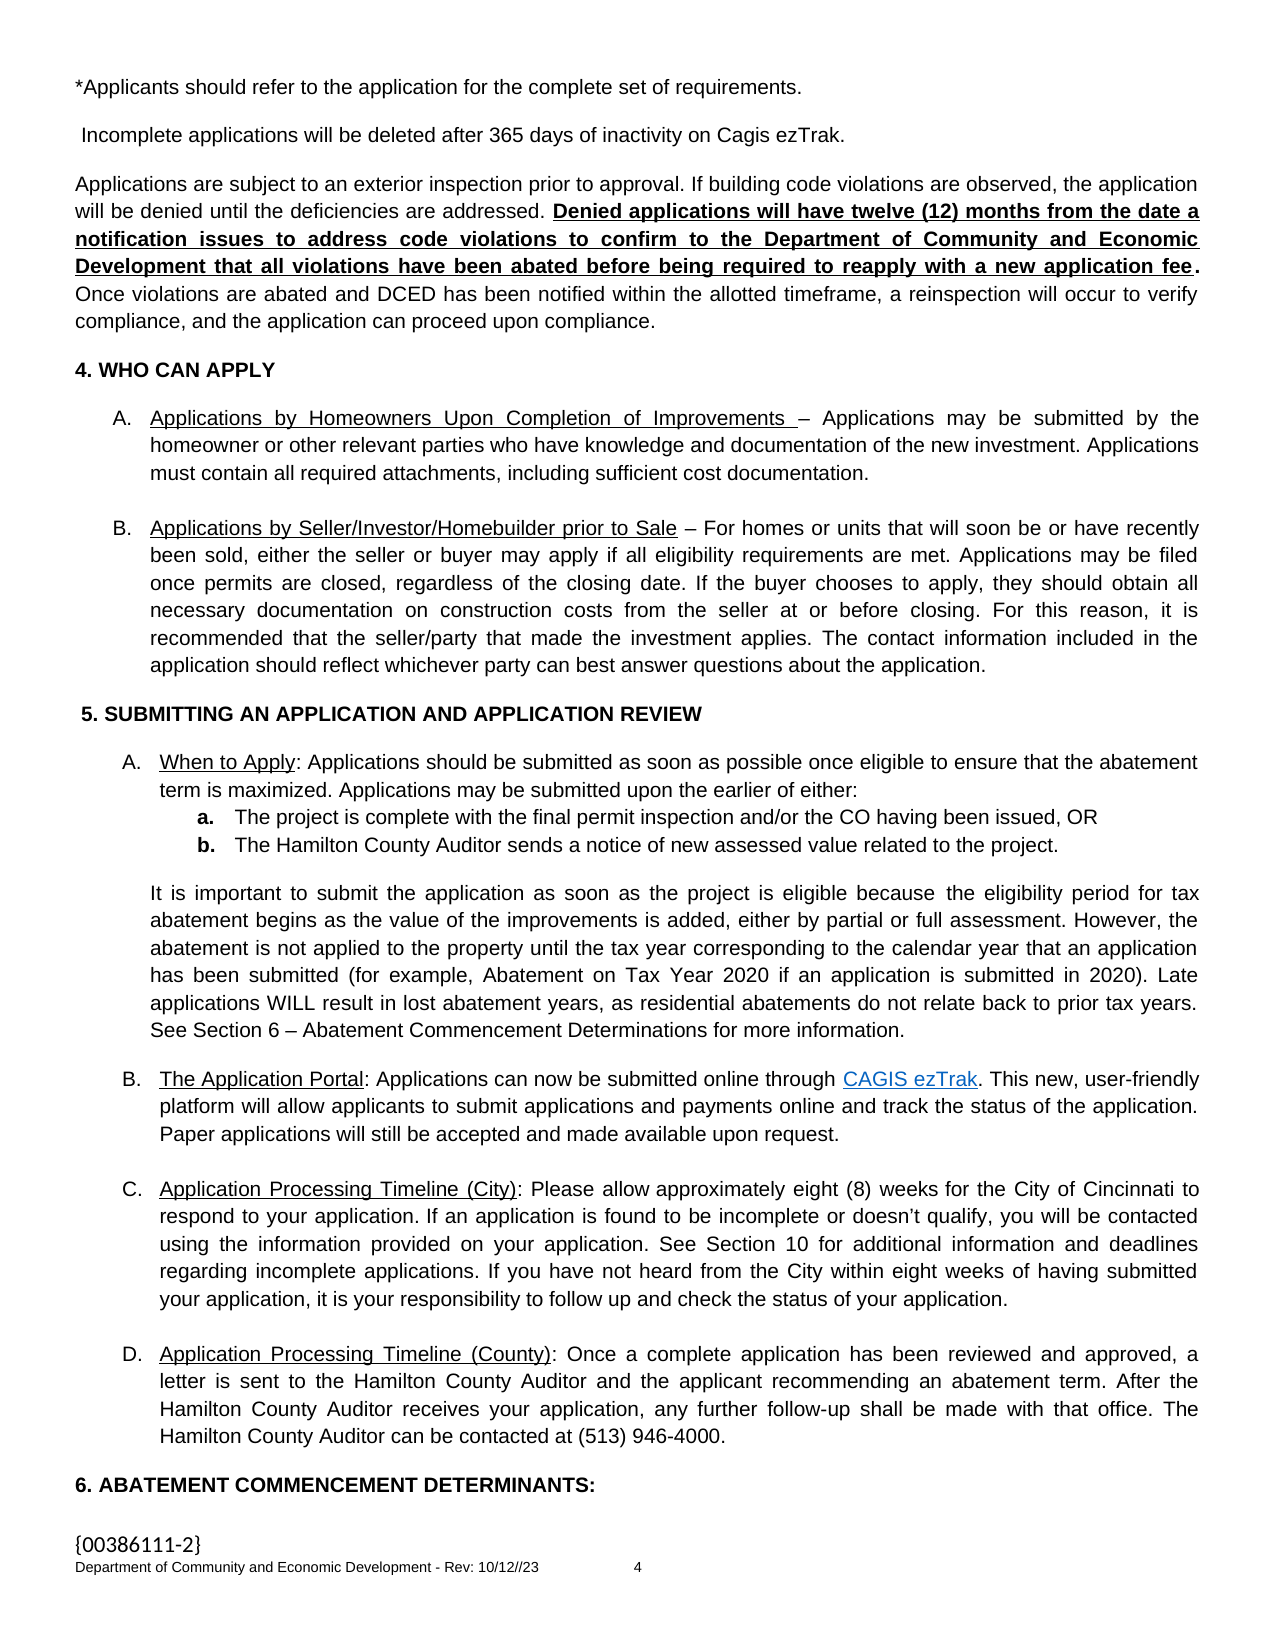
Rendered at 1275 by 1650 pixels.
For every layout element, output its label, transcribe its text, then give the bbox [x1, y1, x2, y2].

text 6. ABATEMENT COMMENCEMENT DETERMINANTS: [75, 1472, 1200, 1496]
list Applications by Seller/Investor/Homebuilder prior to Sale – For homes or units that will soon be or have recently been sold, either the seller or buyer may apply if all eligibility requirements are met. Applications may be filed once permits are closed, regardless of the closing date. If the buyer chooses to apply, they should obtain all necessary documentation on construction costs from the seller at or before closing. For this reason, it is recommended that the seller/party that made the investment applies. The contact information included in the application should reflect whichever party can best answer questions about the application. [112, 516, 1200, 677]
text 4. WHO CAN APPLY [75, 357, 1200, 381]
text Applications are subject to an exterior inspection prior to approval. If building code violations are observed, the application will be denied until the deficiencies are addressed. Denied applications will have twelve (12) months from the date a notification issues to address code violations to confirm to the Department of Community and Economic Development that all violations have been abated before being required to reapply with a new application fee. Once violations are abated and DCED has been notified within the allotted timeframe, a reinspection will occur to verify compliance, and the application can proceed upon compliance. [75, 172, 1200, 248]
list The Hamilton County Auditor sends a notice of new assessed value related to the project. [197, 832, 1200, 856]
text Applications are subject to an exterior inspection prior to approval. If building code violations are observed, the application will be denied until the deficiencies are addressed. Denied applications will have twelve (12) months from the date a notification issues to address code violations to confirm to the Department of Community and Economic Development that all violations have been abated before being required to reapply with a new application fee. Once violations are abated and DCED has been notified within the allotted timeframe, a reinspection will occur to verify compliance, and the application can proceed upon compliance. [75, 249, 1200, 333]
list The Application Portal: Applications can now be submitted online through CAGIS ezTrak. This new, user-friendly platform will allow applicants to submit applications and payments online and track the status of the application. Paper applications will still be accepted and made available upon request. [122, 1067, 1200, 1146]
list Application Processing Timeline (County): Once a complete application has been reviewed and approved, a letter is sent to the Hamilton County Auditor and the applicant recommending an abatement term. After the Hamilton County Auditor receives your application, any further follow-up shall be made with that office. The Hamilton County Auditor can be contacted at (513) 946-4000. [122, 1342, 1200, 1448]
text 5. SUBMITTING AN APPLICATION AND APPLICATION REVIEW [75, 702, 1200, 726]
list When to Apply: Applications should be submitted as soon as possible once eligible to ensure that the abatement term is maximized. Applications may be submitted upon the earlier of either: [122, 750, 1200, 801]
text It is important to submit the application as soon as the project is eligible because the eligibility period for tax abatement begins as the value of the improvements is added, either by partial or full assessment. However, the abatement is not applied to the property until the tax year corresponding to the calendar year that an application has been submitted (for example, Abatement on Tax Year 2020 if an application is submitted in 2020). Late applications WILL result in lost abatement years, as residential abatements do not relate back to prior tax years. See Section 6 – Abatement Commencement Determinations for more information. [150, 881, 1200, 1042]
list The project is complete with the final permit inspection and/or the CO having been issued, OR [197, 805, 1200, 829]
text Incomplete applications will be deleted after 365 days of inactivity on Cagis ezTrak. [75, 123, 1200, 147]
list Application Processing Timeline (City): Please allow approximately eight (8) weeks for the City of Cincinnati to respond to your application. If an application is found to be incomplete or doesn’t qualify, you will be contacted using the information provided on your application. See Section 10 for additional information and deadlines regarding incomplete applications. If you have not heard from the City within eight weeks of having submitted your application, it is your responsibility to follow up and check the status of your application. [122, 1177, 1200, 1311]
list Applications by Homeowners Upon Completion of Improvements – Applications may be submitted by the homeowner or other relevant parties who have knowledge and documentation of the new investment. Applications must contain all required attachments, including sufficient cost documentation. [112, 406, 1200, 485]
text *Applicants should refer to the application for the complete set of requirements. [75, 75, 1200, 99]
